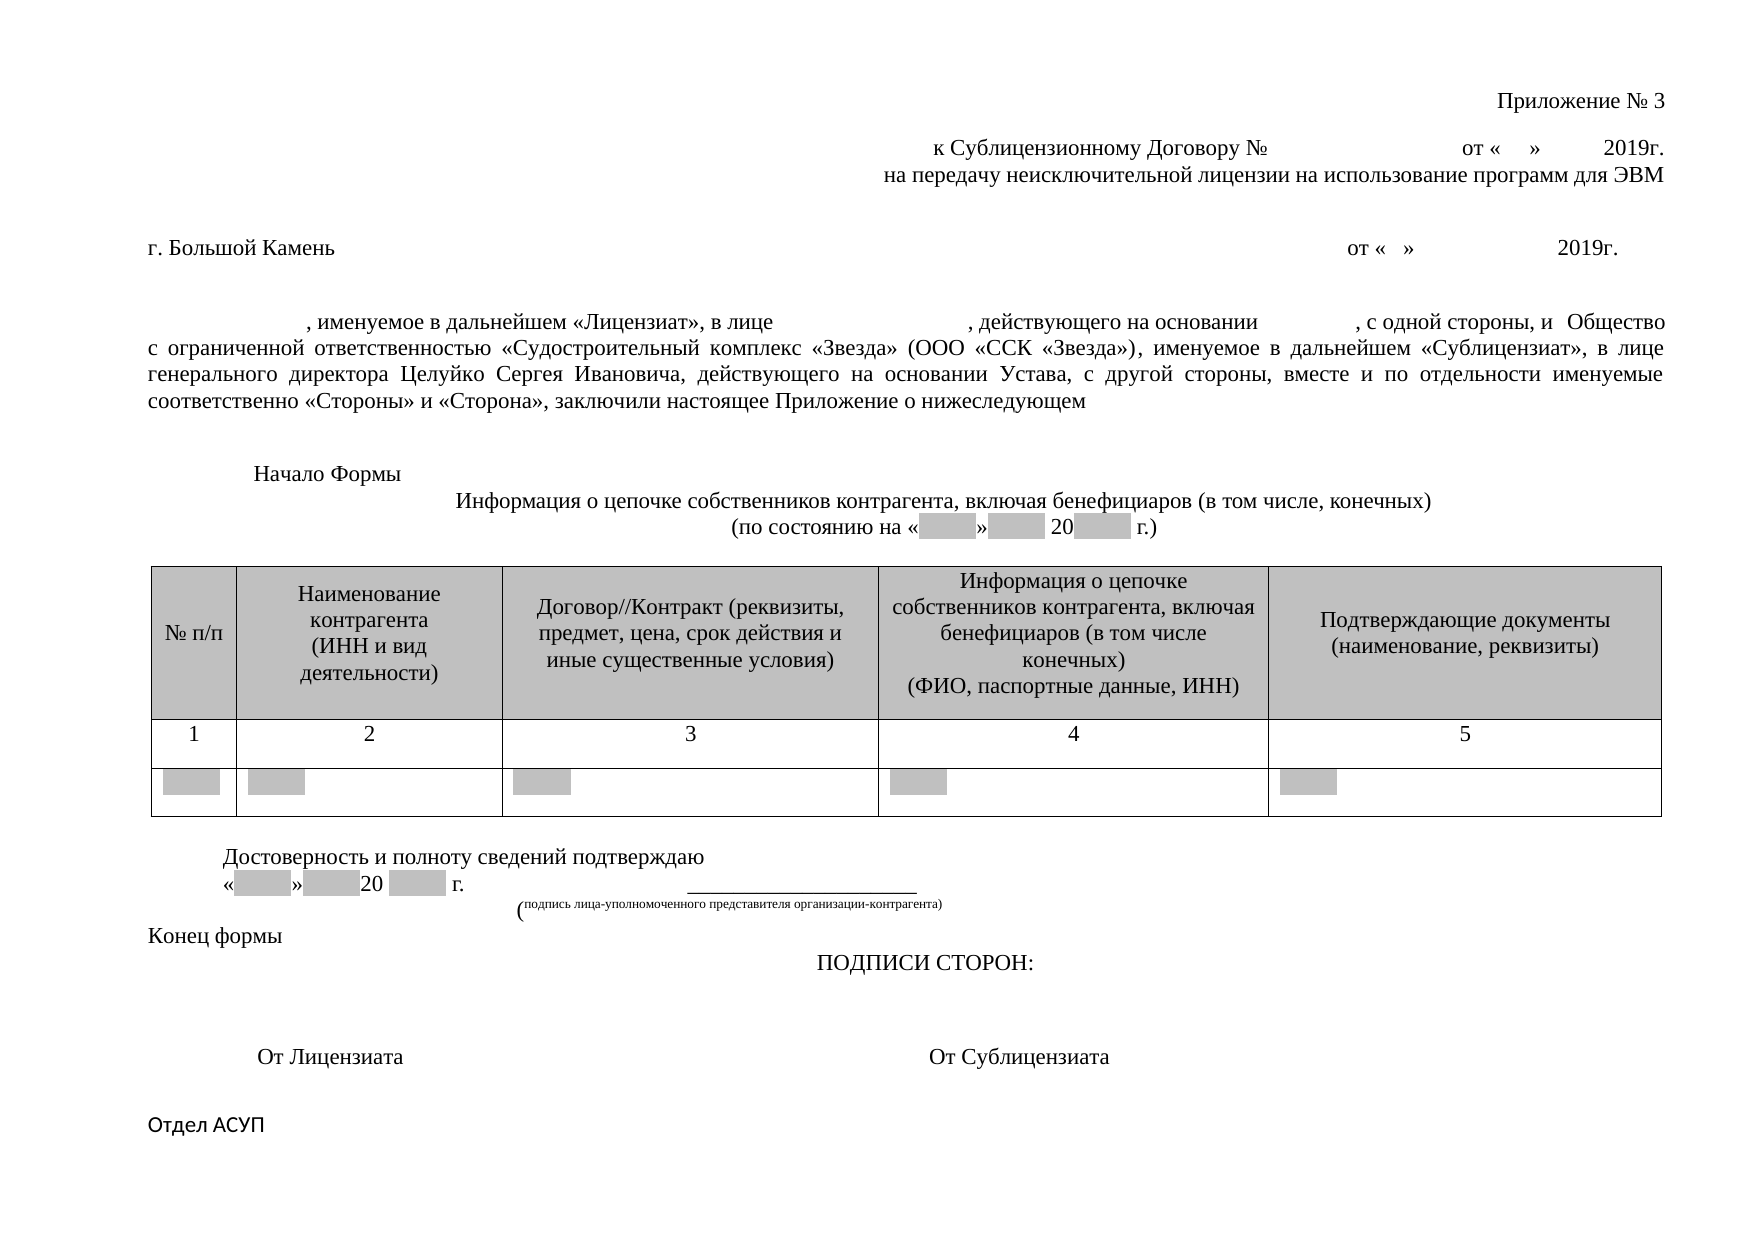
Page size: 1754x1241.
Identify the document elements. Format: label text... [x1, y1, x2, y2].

text Приложение № 3 [148, 87, 1665, 113]
table_cell [503, 769, 878, 816]
text г. Большой Камень от « » 2019г. [148, 234, 1665, 261]
text , именуемое в дальнейшем «Лицензиат», в лице , действующего на основании , с одной стороны, и Общество с ограниченной ответственностью «Судостроительный комплекс «Звезда» (ООО «ССК «Звезда»), именуемое в дальнейшем «Сублицензиат», в лице генерального директора Целуйко Сергея Ивановича, действующего на основании Устава, с другой стороны, вместе и по отдельности именуемые соответственно «Стороны» и «Сторона», заключили настоящее Приложение о нижеследующем [148, 308, 1665, 413]
subtitle Начало Формы [253, 460, 1665, 487]
table_header Подтверждающие документы (наименование, реквизиты) [1269, 567, 1661, 719]
table_header Договор//Контракт (реквизиты, предмет, цена, срок действия и иные существенные условия) [503, 567, 878, 719]
table_cell 5 [1269, 720, 1661, 768]
table_header № п/п [152, 567, 236, 719]
table_cell [152, 769, 236, 816]
list « » 20 г. ____________________ [148, 869, 1665, 896]
text ПОДПИСИ СТОРОН: [185, 949, 1665, 975]
list (по состоянию на « » 20 г.) [148, 513, 919, 539]
table_cell [1269, 769, 1661, 816]
table_cell 1 [152, 720, 236, 768]
text Конец формы [148, 922, 1665, 949]
list (по состоянию на « » 20 г.) [1131, 513, 1665, 539]
text на передачу неисключительной лицензии на использование программ для ЭВМ [148, 161, 1665, 187]
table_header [918, 1043, 1567, 1090]
table_cell [237, 769, 502, 816]
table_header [246, 1043, 918, 1090]
table_cell 3 [503, 720, 878, 768]
list Достоверность и полноту сведений подтверждаю [148, 843, 1665, 869]
table_cell 4 [879, 720, 1268, 768]
table_header Информация о цепочке собственников контрагента, включая бенефициаров (в том числе конечных) (ФИО, паспортные данные, ИНН) [879, 567, 1268, 719]
list Информация о цепочке собственников контрагента, включая бенефициаров (в том числе, конечных) [148, 487, 1665, 513]
table_cell 2 [237, 720, 502, 768]
table_cell [879, 769, 1268, 816]
text к Сублицензионному Договору № от « » 2019г. [148, 134, 1665, 161]
text (подпись лица-уполномоченного представителя организации-контрагента) [148, 896, 1665, 922]
table_header Наименование контрагента (ИНН и вид деятельности) [237, 567, 502, 719]
